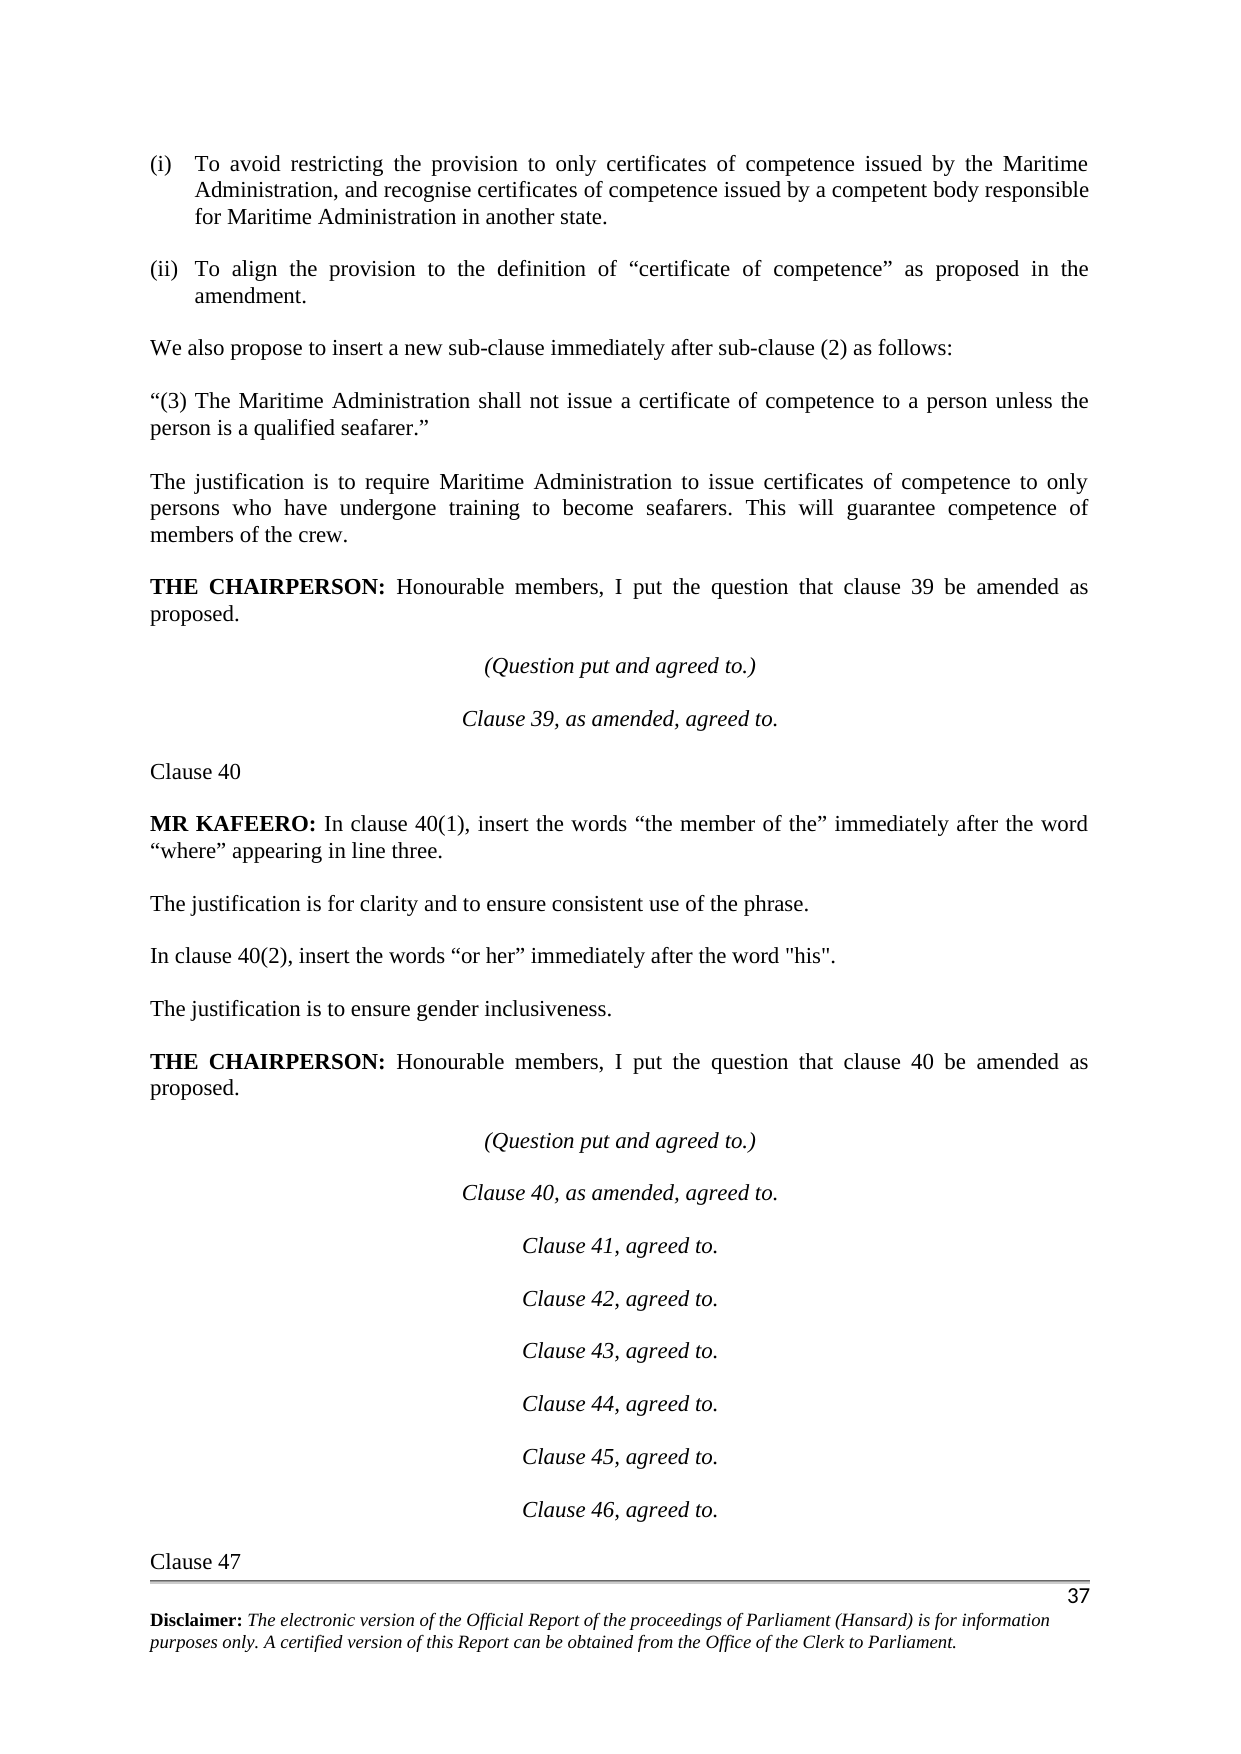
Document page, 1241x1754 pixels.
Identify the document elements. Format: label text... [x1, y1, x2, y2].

text Clause 42, agreed to. [150, 1285, 1090, 1311]
picture [150, 1580, 1090, 1584]
text Clause 41, agreed to. [150, 1232, 1090, 1258]
text (ii) To align the provision to the definition of “certificate of competence” as proposed in the amendment. [150, 255, 1090, 308]
text THE CHAIRPERSON: Honourable members, I put the question that clause 39 be amended as proposed. [150, 573, 1090, 626]
text “(3) The Maritime Administration shall not issue a certificate of competence to a person unless the person is a qualified seafarer.” [150, 387, 1090, 440]
text (Question put and agreed to.) [150, 1127, 1090, 1153]
text Clause 45, agreed to. [150, 1443, 1090, 1469]
text We also propose to insert a new sub-clause immediately after sub-clause (2) as follows: [150, 334, 1090, 361]
text In clause 40(2), insert the words “or her” immediately after the word "his". [150, 942, 1090, 969]
text Clause 44, agreed to. [150, 1390, 1090, 1417]
text Clause 40, as amended, agreed to. [150, 1179, 1090, 1206]
text Clause 46, agreed to. [150, 1496, 1090, 1522]
text MR KAFEERO: In clause 40(1), insert the words “the member of the” immediately after the word “where” appearing in line three. [150, 811, 1090, 863]
text The justification is to require Maritime Administration to issue certificates of competence to only persons who have undergone training to become seafarers. This will guarantee competence of members of the crew. [150, 468, 1090, 547]
text (i) To avoid restricting the provision to only certificates of competence issued by the Maritime Administration, and recognise certificates of competence issued by a competent body responsible for Maritime Administration in another state. [150, 150, 1090, 229]
text The justification is to ensure gender inclusiveness. [150, 995, 1090, 1021]
text Clause 43, agreed to. [150, 1338, 1090, 1364]
text THE CHAIRPERSON: Honourable members, I put the question that clause 40 be amended as proposed. [150, 1048, 1090, 1100]
text Clause 47 [150, 1548, 1090, 1575]
text The justification is for clarity and to ensure consistent use of the phrase. [150, 889, 1090, 916]
text Clause 40 [150, 758, 1090, 784]
text (Question put and agreed to.) [150, 652, 1090, 679]
text Clause 39, as amended, agreed to. [150, 705, 1090, 731]
